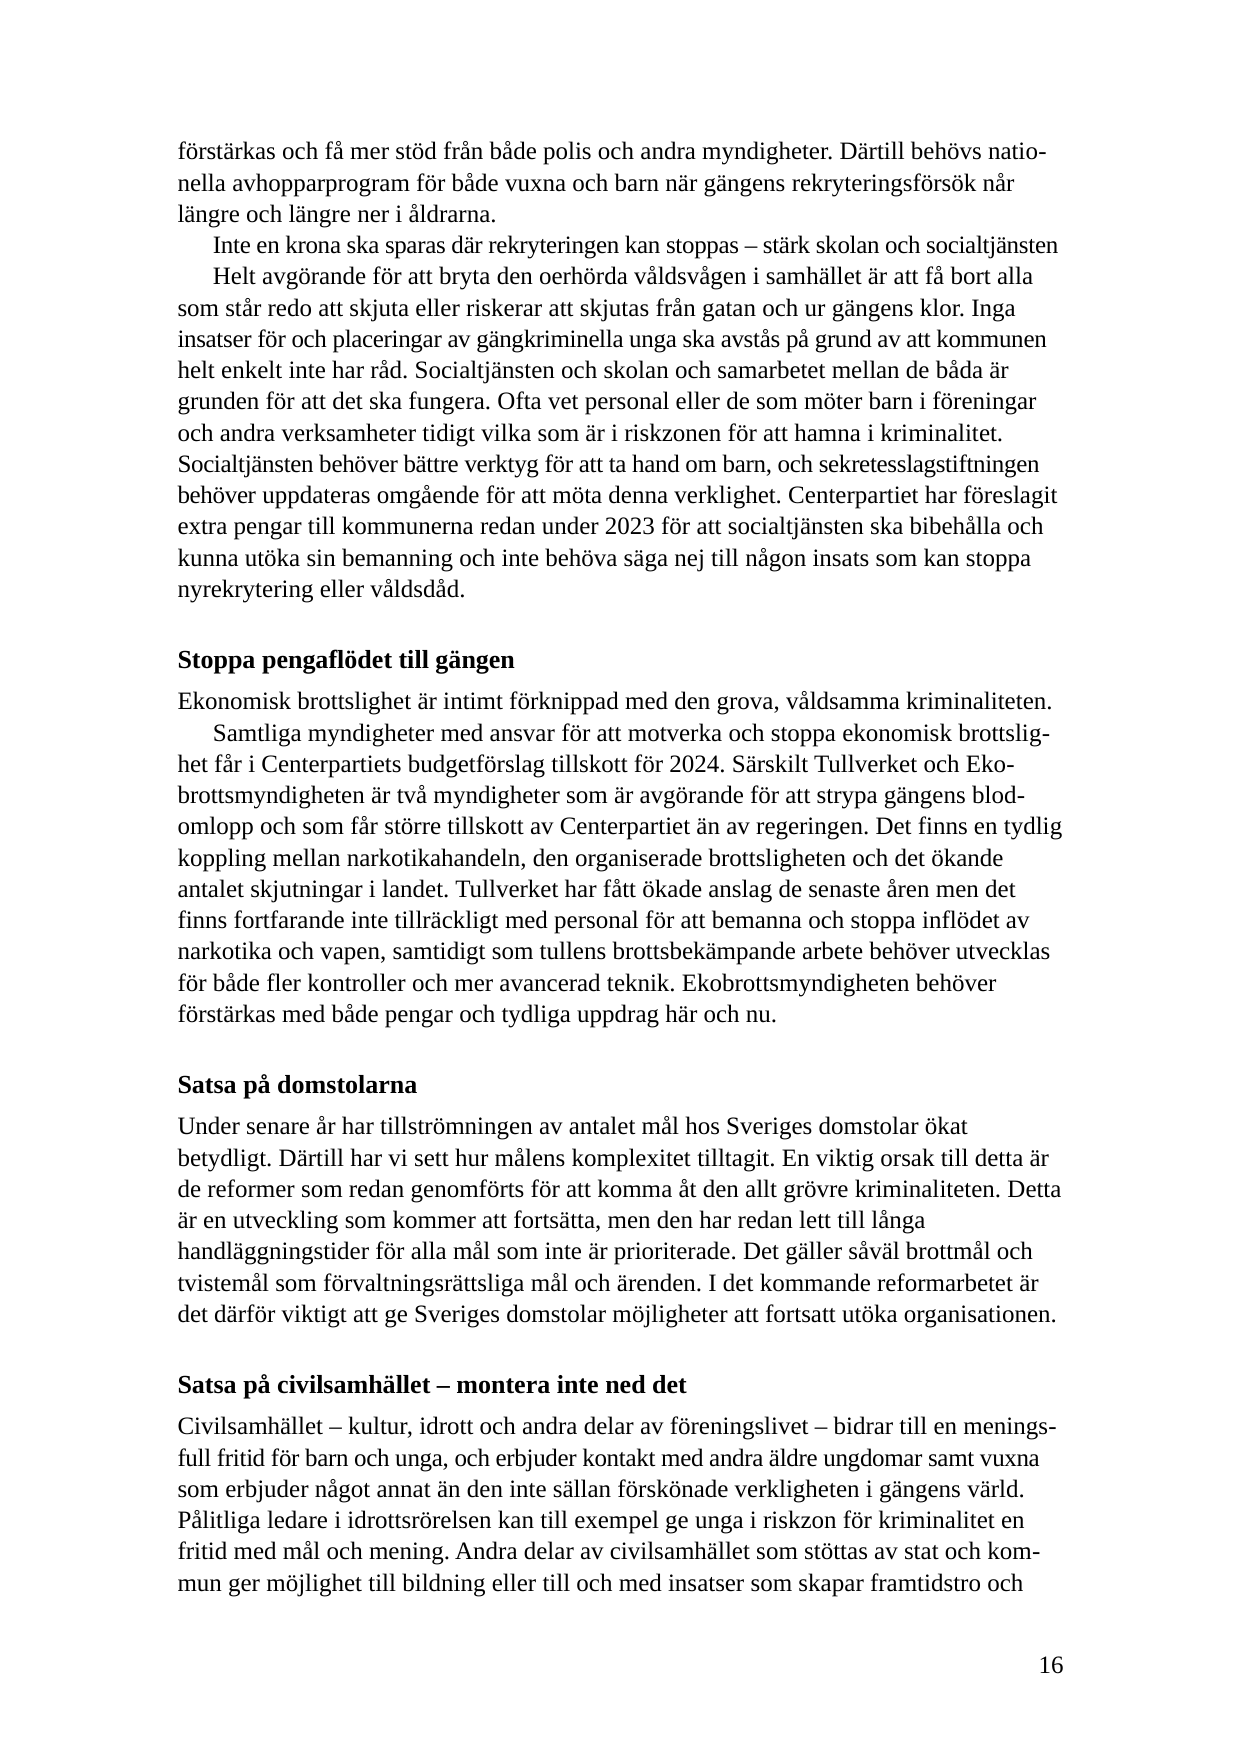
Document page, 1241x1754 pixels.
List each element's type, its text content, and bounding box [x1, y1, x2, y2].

text Helt avgörande för att bryta den oerhörda våldsvågen i samhället är att få bort alla som står redo att skjuta eller riskerar att skjutas från gatan och ur gängens klor. Inga insatser för och placeringar av gängkriminella unga ska avstås på grund av att kommunen helt enkelt inte har råd. Socialtjänsten och skolan och samarbetet mellan de båda är grunden för att det ska fungera. Ofta vet personal eller de som möter barn i föreningar och andra verksamheter tidigt vilka som är i riskzonen för att hamna i kriminalitet. Socialtjänsten behöver bättre verktyg för att ta hand om barn, och sekretesslagstiftningen behöver uppdateras omgående för att möta denna verklighet. Centerpartiet har föreslagit extra pengar till kommunerna redan under 2023 för att socialtjänsten ska bibehålla och kunna utöka sin bemanning och inte behöva säga nej till någon insats som kan stoppa nyrekrytering eller våldsdåd. [177, 259, 1063, 603]
text Inte en krona ska sparas där rekryteringen kan stoppas – stärk skolan och socialtjänsten [177, 228, 1063, 259]
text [177, 1409, 1063, 1596]
subtitle Satsa på domstolarna [177, 1065, 1063, 1101]
subtitle Stoppa pengaflödet till gängen [177, 640, 1063, 676]
text Samtliga myndigheter med ansvar för att motverka och stoppa ekonomisk brottslighet får i Centerpartiets budgetförslag tillskott för 2024. Särskilt Tullverket och Ekobrottsmyndigheten är två myndigheter som är avgörande för att strypa gängens blodomlopp och som får större tillskott av Centerpartiet än av regeringen. Det finns en tydlig koppling mellan narkotikahandeln, den organiserade brottsligheten och det ökande antalet skjutningar i landet. Tullverket har fått ökade anslag de senaste åren men det finns fortfarande inte tillräckligt med personal för att bemanna och stoppa inflödet av narkotika och vapen, samtidigt som tullens brottsbekämpande arbete behöver utvecklas för både fler kontroller och mer avancerad teknik. Ekobrottsmyndigheten behöver förstärkas med både pengar och tydliga uppdrag här och nu. [177, 715, 1063, 1028]
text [177, 134, 1063, 228]
text Ekonomisk brottslighet är intimt förknippad med den grova, våldsamma kriminaliteten. [177, 684, 1063, 715]
text Under senare år har tillströmningen av antalet mål hos Sveriges domstolar ökat betydligt. Därtill har vi sett hur målens komplexitet tilltagit. En viktig orsak till detta är de reformer som redan genomförts för att komma åt den allt grövre kriminaliteten. Detta är en utveckling som kommer att fortsätta, men den har redan lett till långa handläggningstider för alla mål som inte är prioriterade. Det gäller såväl brottmål och tvistemål som förvaltningsrättsliga mål och ärenden. I det kommande reformarbetet är det därför viktigt att ge Sveriges domstolar möjligheter att fortsatt utöka organisationen. [177, 1109, 1063, 1328]
subtitle Satsa på civilsamhället – montera inte ned det [177, 1365, 1063, 1401]
